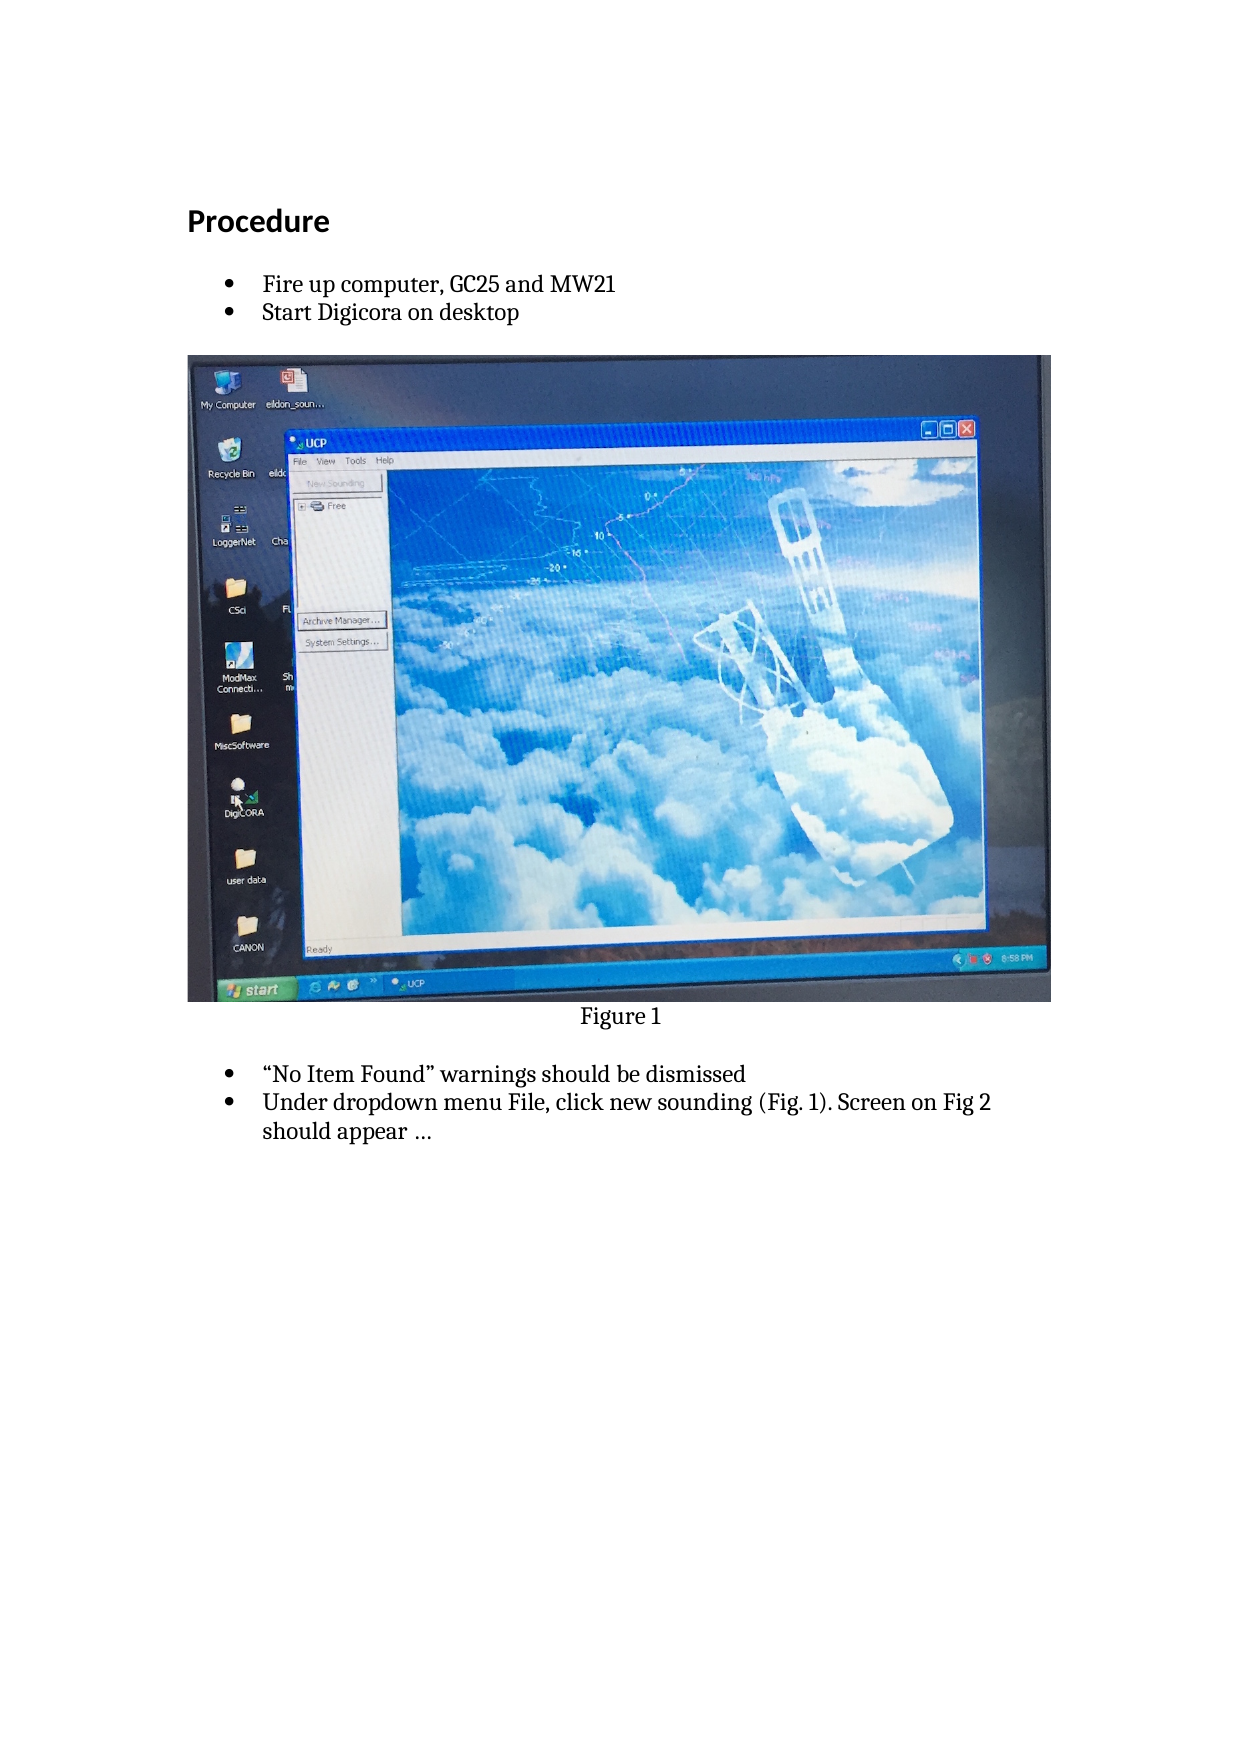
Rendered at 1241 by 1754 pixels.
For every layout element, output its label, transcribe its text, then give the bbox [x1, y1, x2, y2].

text Figure 1 [187, 1002, 1053, 1031]
subtitle Procedure [187, 200, 1053, 241]
list Fire up computer, GC25 and MW21 [225, 269, 1053, 298]
list Under dropdown menu File, click new sounding (Fig. 1). Screen on Fig 2 should appear … [225, 1088, 1053, 1146]
list Start Digicora on desktop [225, 298, 1053, 327]
picture [187, 355, 1051, 1002]
list “No Item Found” warnings should be dismissed [225, 1059, 1053, 1088]
